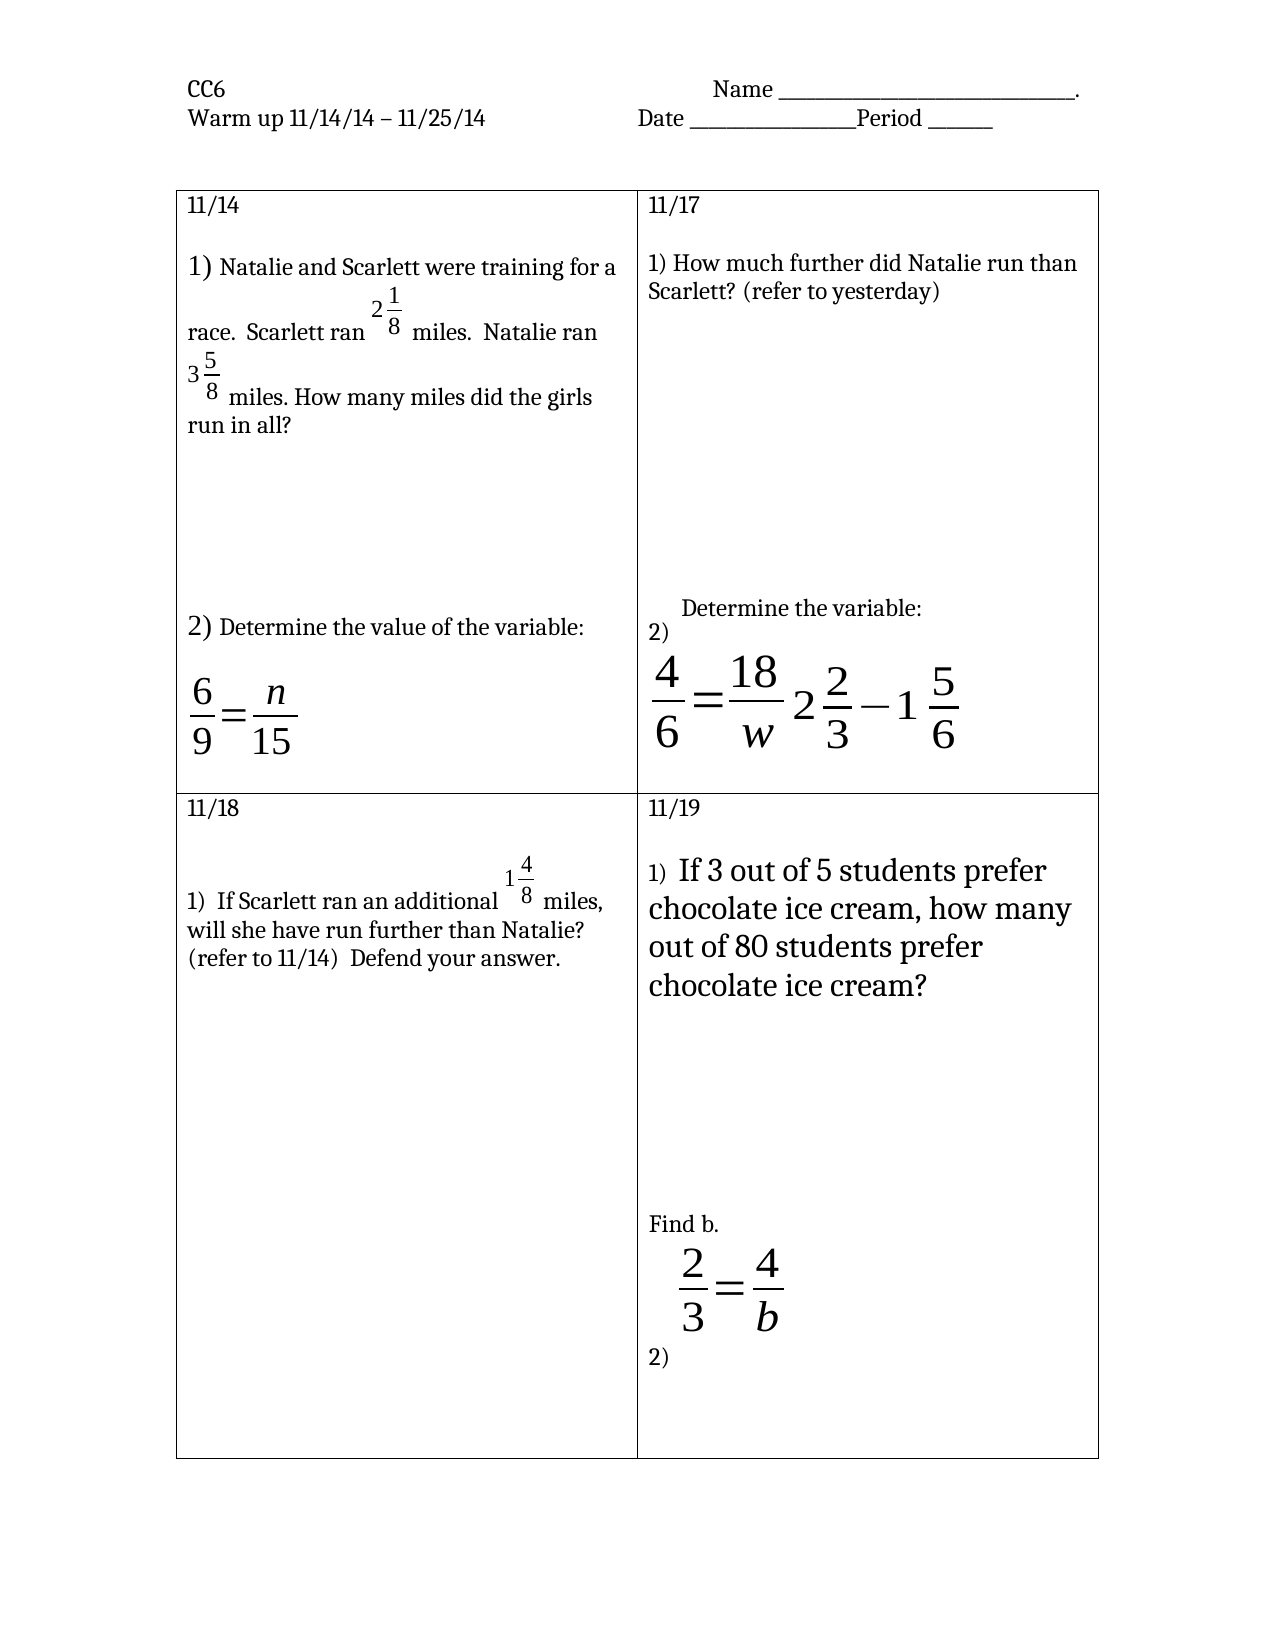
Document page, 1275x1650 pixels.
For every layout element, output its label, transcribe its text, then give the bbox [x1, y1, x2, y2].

table_header 11/17 1) How much further did Natalie run than Scarlett? (refer to yesterday) 2) Determine the variable: [638, 191, 1098, 792]
table_cell 11/19 1) If 3 out of 5 students prefer chocolate ice cream, how many out of 80 students prefer chocolate ice cream? Find b. 2) [638, 794, 1098, 1458]
table_cell 11/18 1) If Scarlett ran an additional miles, will she have run further than Natalie? (refer to 11/14) Defend your answer. [177, 794, 637, 1458]
table_header 11/14 1) Natalie and Scarlett were training for a race. Scarlett ran miles. Natalie ran miles. How many miles did the girls run in all? 2) Determine the value of the variable: [177, 191, 637, 792]
